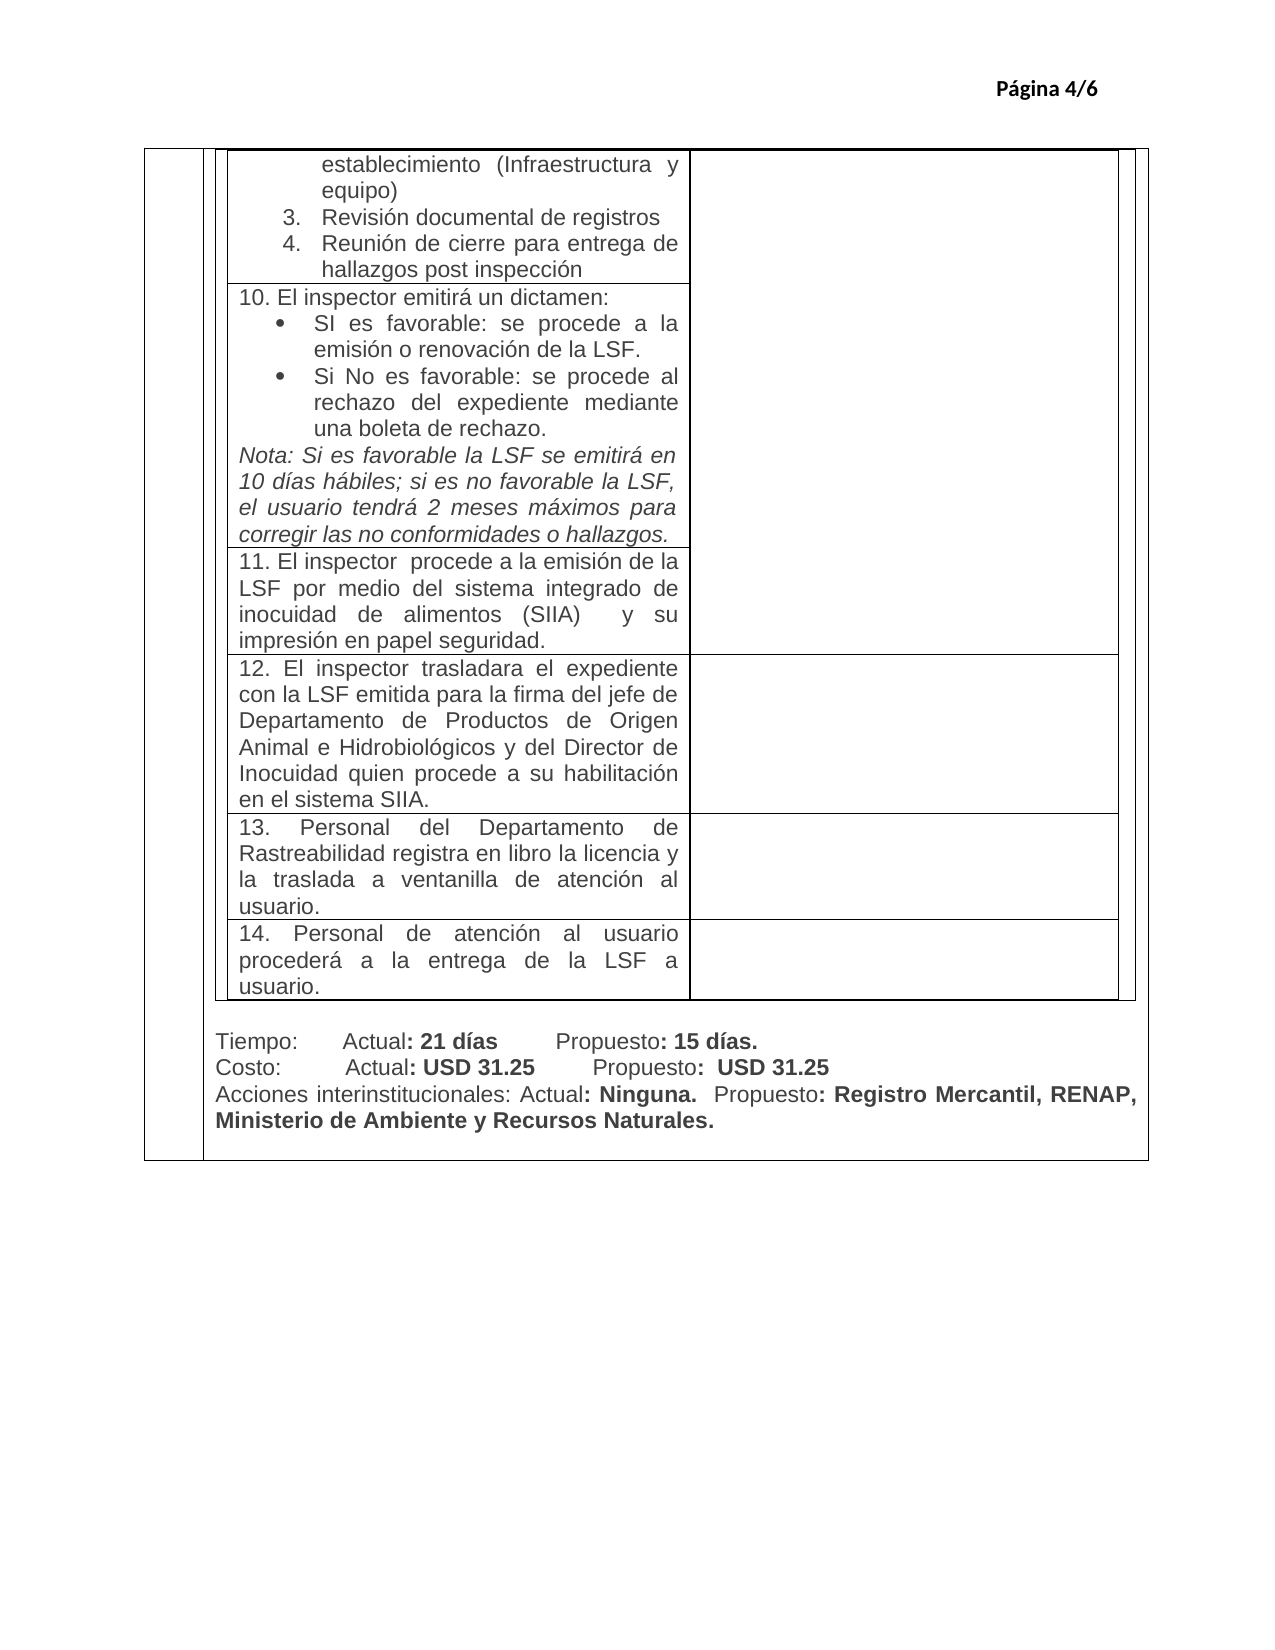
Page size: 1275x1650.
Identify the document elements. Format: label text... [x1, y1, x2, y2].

table_cell 3 [145, 149, 203, 1159]
